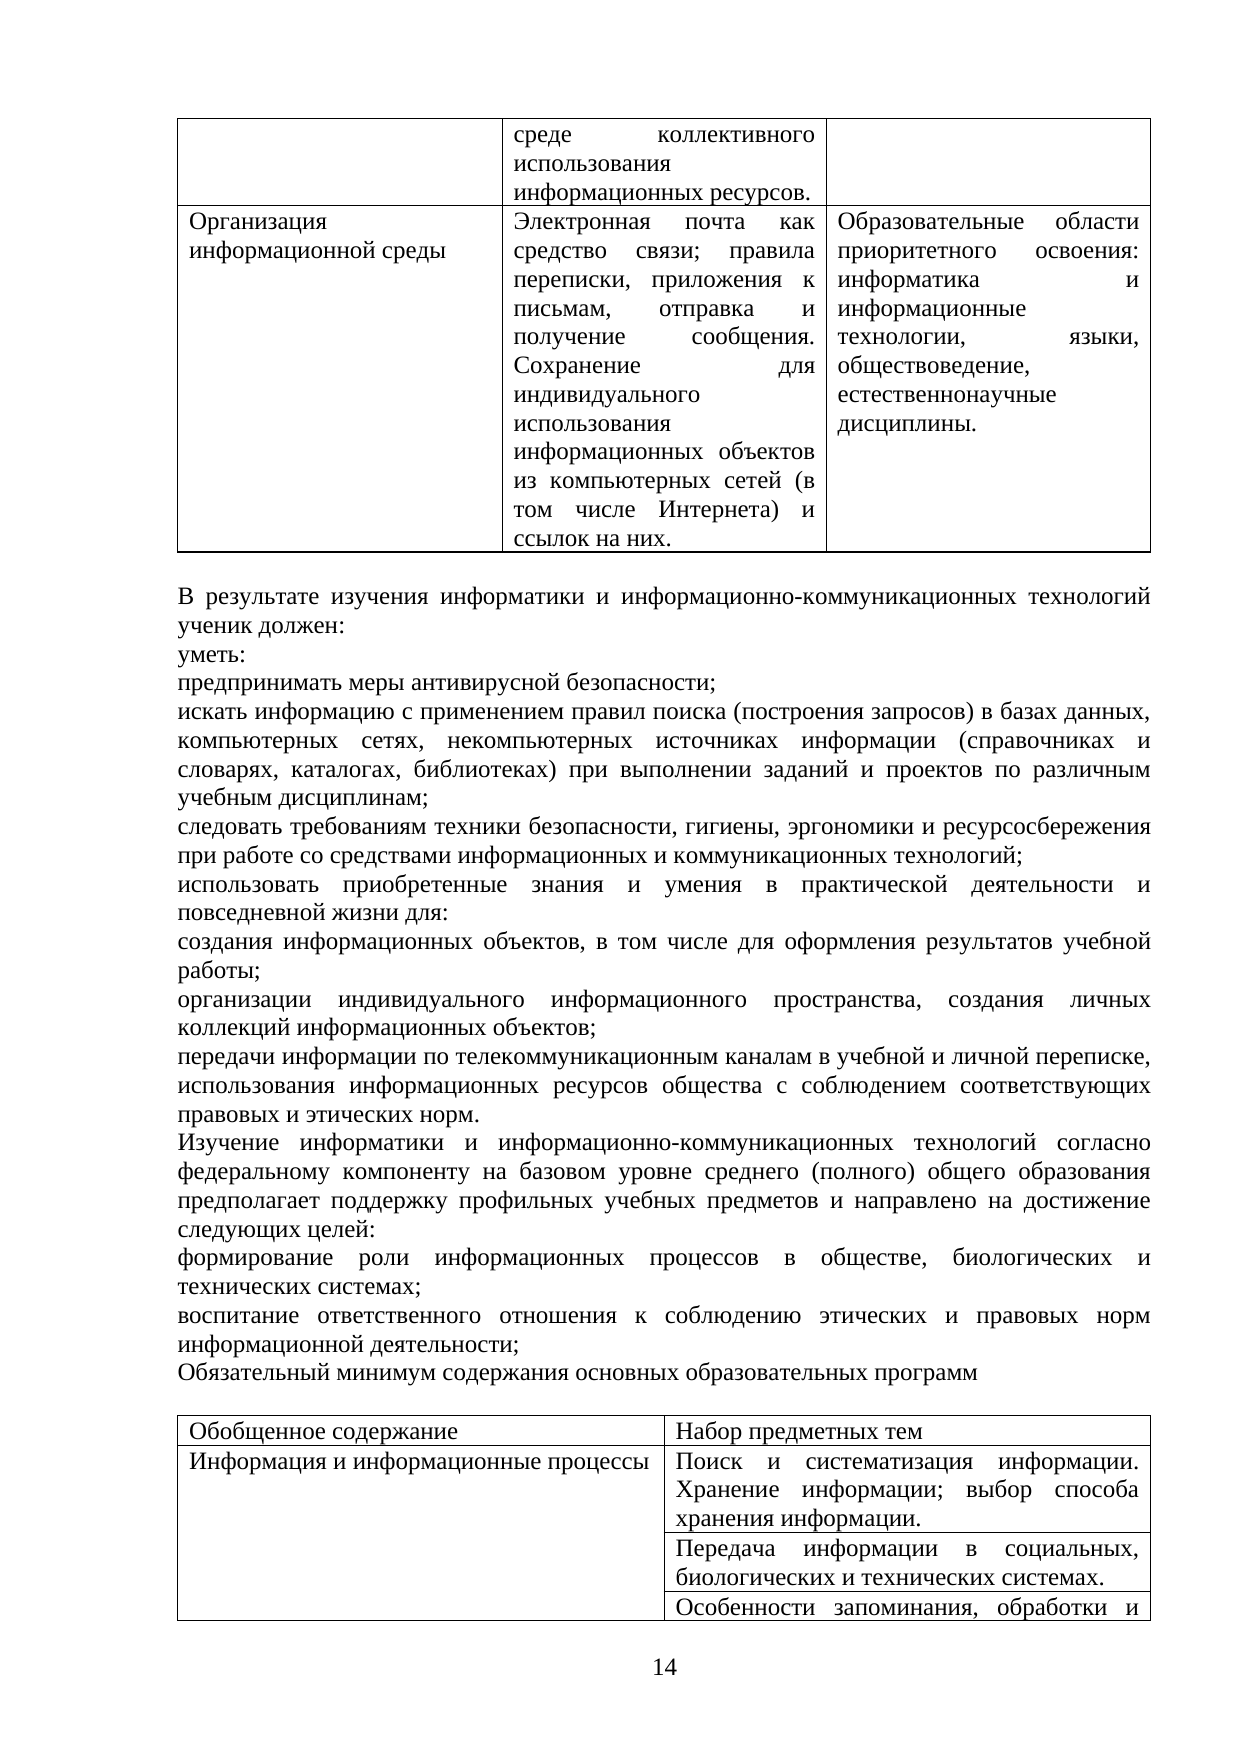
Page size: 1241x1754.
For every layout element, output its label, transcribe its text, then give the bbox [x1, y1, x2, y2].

text организации индивидуального информационного пространства, создания личных коллекций информационных объектов; [177, 984, 1152, 1041]
table_cell Передача информации в социальных, биологических и технических системах. [665, 1533, 1150, 1591]
text уметь: [177, 639, 1152, 667]
table_cell Электронная почта как средство связи; правила переписки, приложения к письмам, отправка и получение сообщения. Сохранение для индивидуального использования информационных объектов из компьютерных сетей (в том числе Интернета) и ссылок на них. [503, 206, 826, 551]
text Изучение информатики и информационно-коммуникационных технологий согласно федеральному компоненту на базовом уровне среднего (полного) общего образования предполагает поддержку профильных учебных предметов и направлено на достижение следующих целей: [177, 1127, 1152, 1242]
table_cell Информация и информационные процессы [178, 1446, 664, 1620]
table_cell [665, 1592, 1150, 1620]
text использовать приобретенные знания и умения в практической деятельности и повседневной жизни для: [177, 869, 1152, 926]
text создания информационных объектов, в том числе для оформления результатов учебной работы; [177, 926, 1152, 984]
text В результате изучения информатики и информационно-коммуникационных технологий ученик должен: [177, 581, 1152, 639]
table_cell Образовательные области приоритетного освоения: информатика и информационные технологии, языки, обществоведение, естественнонаучные дисциплины. [827, 206, 1150, 551]
text передачи информации по телекоммуникационным каналам в учебной и личной переписке, использования информационных ресурсов общества с соблюдением соответствующих правовых и этических норм. [177, 1041, 1152, 1127]
table_header Набор предметных тем [665, 1416, 1150, 1445]
text следовать требованиям техники безопасности, гигиены, эргономики и ресурсосбережения при работе со средствами информационных и коммуникационных технологий; [177, 811, 1152, 869]
table_header Обобщенное содержание [178, 1416, 664, 1445]
text Обязательный минимум содержания основных образовательных программ [177, 1357, 1152, 1386]
table_cell Организация информационной среды [178, 206, 502, 551]
text формирование роли информационных процессов в обществе, биологических и технических системах; [177, 1242, 1152, 1300]
table_cell Поиск и систематизация информации. Хранение информации; выбор способа хранения информации. [665, 1446, 1150, 1532]
text предпринимать меры антивирусной безопасности; [177, 667, 1152, 696]
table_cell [503, 119, 826, 205]
text искать информацию с применением правил поиска (построения запросов) в базах данных, компьютерных сетях, некомпьютерных источниках информации (справочниках и словарях, каталогах, библиотеках) при выполнении заданий и проектов по различным учебным дисциплинам; [177, 696, 1152, 811]
text воспитание ответственного отношения к соблюдению этических и правовых норм информационной деятельности; [177, 1300, 1152, 1357]
